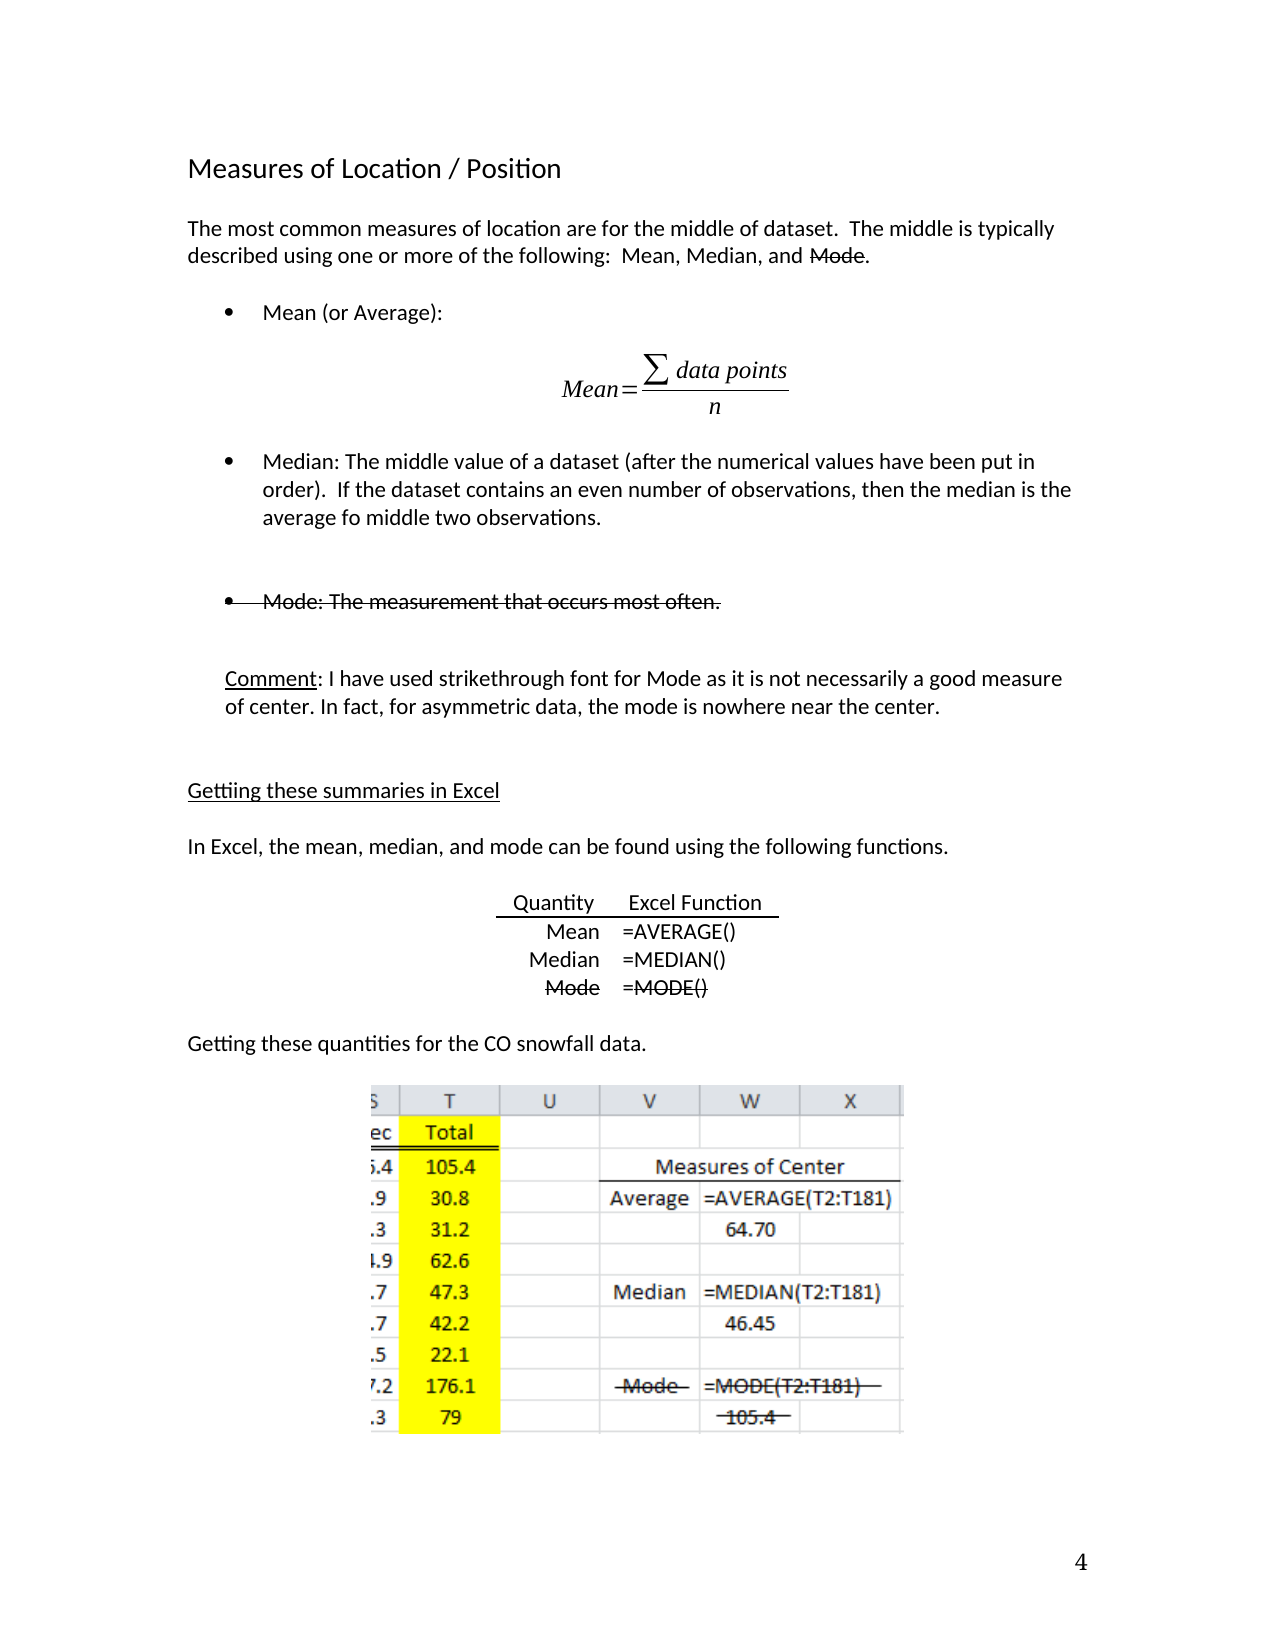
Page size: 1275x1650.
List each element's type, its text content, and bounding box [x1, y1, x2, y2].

text The most common measures of location are for the middle of dataset. The middle is typically described using one or more of the following: Mean, Median, and Mode. [187, 214, 1087, 270]
table_cell =MEDIAN() [611, 946, 779, 973]
list Median: The middle value of a dataset (after the numerical values have been put in order). If the dataset contains an even number of observations, then the median is the average fo middle two observations. [225, 447, 1087, 531]
picture [371, 1085, 904, 1434]
table_cell Median [496, 946, 611, 973]
table_header Quantity [496, 889, 611, 916]
table_cell Mode [496, 974, 611, 1002]
text Measures of Location / Position [187, 150, 1087, 186]
text Gettiing these summaries in Excel [187, 776, 1087, 804]
text Comment: I have used strikethrough font for Mode as it is not necessarily a good measure of center. In fact, for asymmetric data, the mode is nowhere near the center. [225, 664, 1087, 720]
table_header Excel Function [611, 889, 779, 916]
list Mode: The measurement that occurs most often. [225, 587, 1087, 615]
table_cell =MODE() [611, 974, 779, 1002]
list Mean (or Average): [225, 298, 1087, 326]
table_cell =AVERAGE() [611, 918, 779, 946]
text Getting these quantities for the CO snowfall data. [187, 1029, 1087, 1058]
text In Excel, the mean, median, and mode can be found using the following functions. [187, 832, 1087, 860]
table_cell Mean [496, 918, 611, 946]
